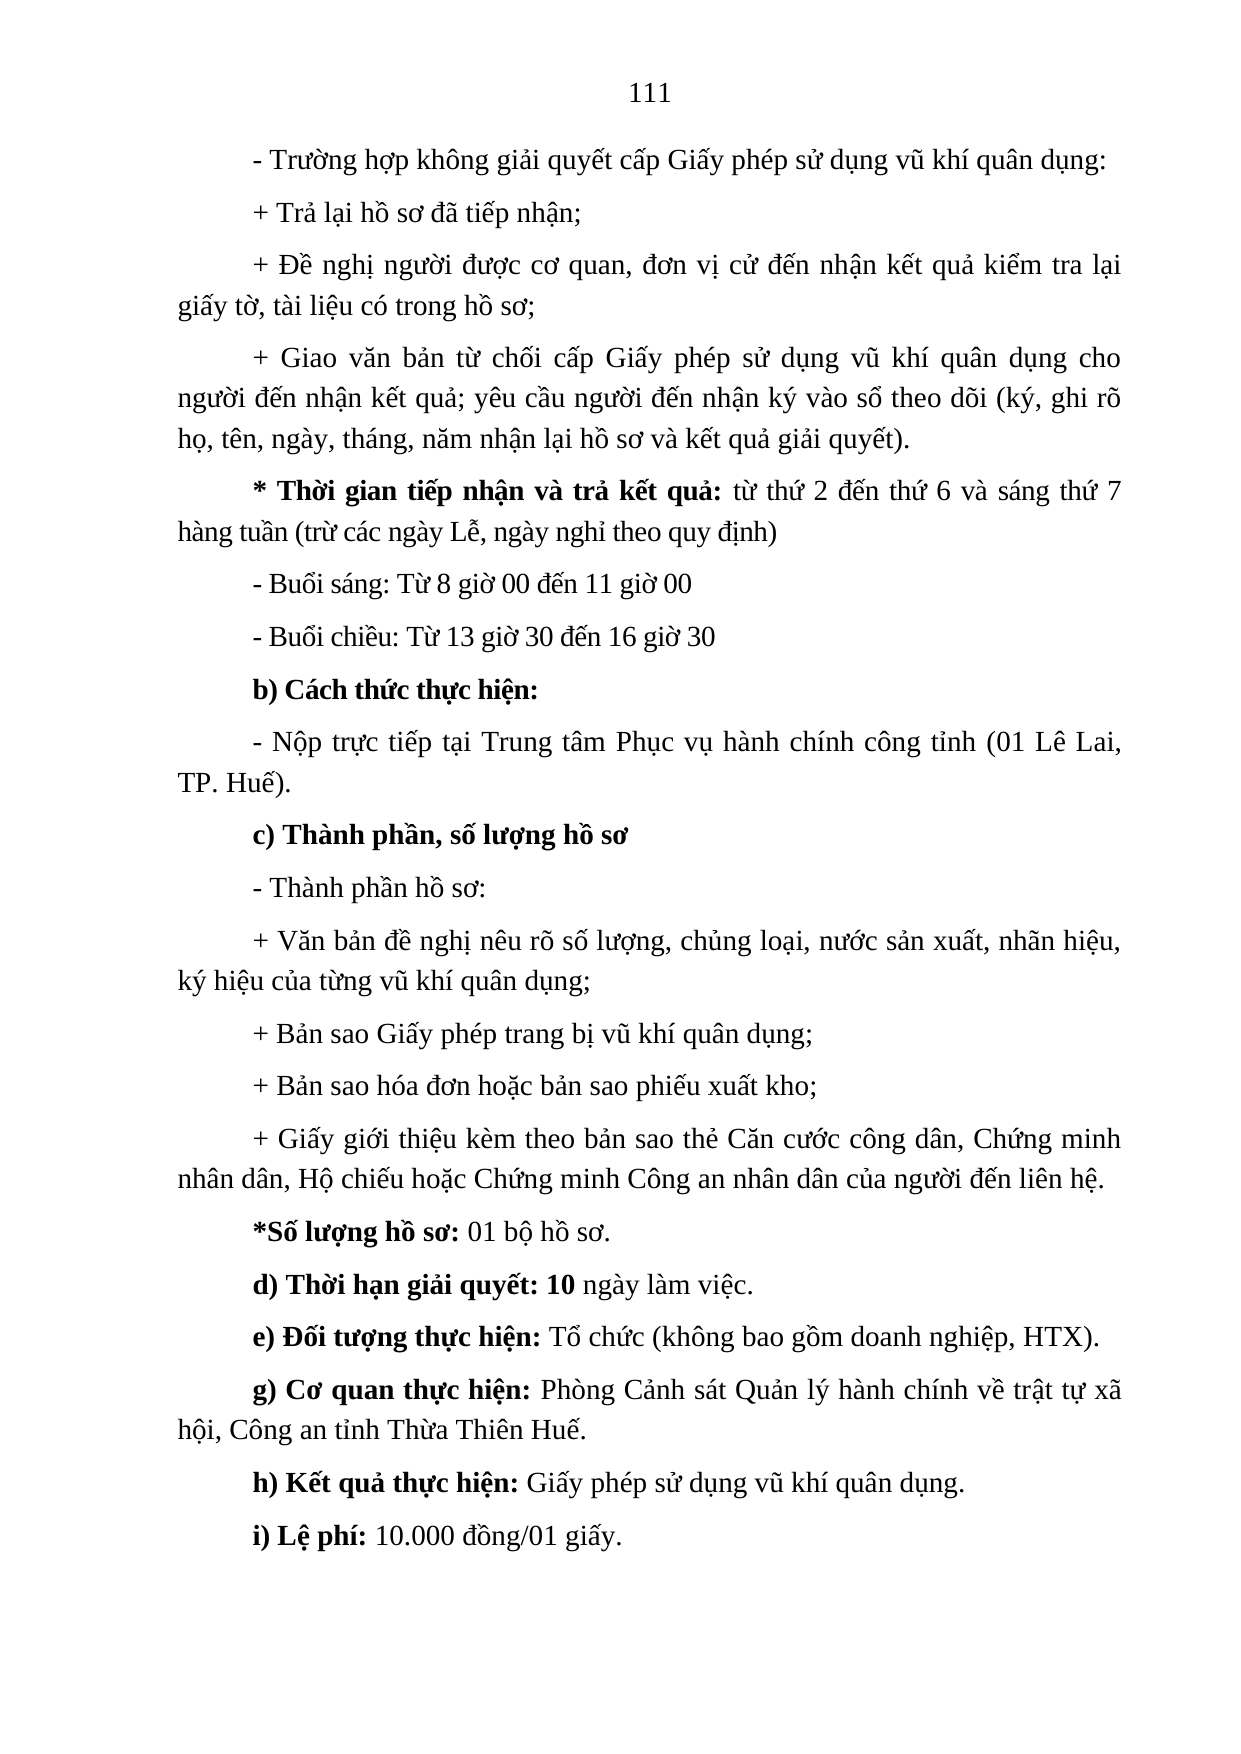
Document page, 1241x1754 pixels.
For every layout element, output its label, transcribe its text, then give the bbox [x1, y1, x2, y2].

text + Giấy giới thiệu kèm theo bản sao thẻ Căn cước công dân, Chứng minh nhân dân, Hộ chiếu hoặc Chứng minh Công an nhân dân của người đến liên hệ. [177, 1121, 1122, 1195]
text + Bản sao hóa đơn hoặc bản sao phiếu xuất kho; [177, 1068, 1122, 1102]
text + Trả lại hồ sơ đã tiếp nhận; [177, 195, 1122, 228]
text - Thành phần hồ sơ: [177, 870, 1122, 904]
text + Văn bản đề nghị nêu rõ số lượng, chủng loại, nước sản xuất, nhãn hiệu, ký hiệu của từng vũ khí quân dụng; [177, 923, 1122, 997]
text + Đề nghị người được cơ quan, đơn vị cử đến nhận kết quả kiểm tra lại giấy tờ, tài liệu có trong hồ sơ; [177, 247, 1122, 321]
text e) Đối tượng thực hiện: Tổ chức (không bao gồm doanh nghiệp, HTX). [177, 1319, 1122, 1353]
text c) Thành phần, số lượng hồ sơ [177, 817, 1122, 851]
text * Thời gian tiếp nhận và trả kết quả: từ thứ 2 đến thứ 6 và sáng thứ 7 hàng tuần (trừ các ngày Lễ, ngày nghỉ theo quy định) [177, 473, 1122, 547]
text d) Thời hạn giải quyết: 10 ngày làm việc. [177, 1267, 1122, 1300]
text - Buổi sáng: Từ 8 giờ 00 đến 11 giờ 00 [177, 566, 1122, 600]
text h) Kết quả thực hiện: Giấy phép sử dụng vũ khí quân dụng. [177, 1465, 1122, 1499]
text - Nộp trực tiếp tại Trung tâm Phục vụ hành chính công tỉnh (01 Lê Lai, TP. Huế). [177, 724, 1122, 798]
text b) Cách thức thực hiện: [177, 672, 1122, 705]
text - Buổi chiều: Từ 13 giờ 30 đến 16 giờ 30 [177, 619, 1122, 653]
text - Trường hợp không giải quyết cấp Giấy phép sử dụng vũ khí quân dụng: [177, 142, 1122, 176]
text + Bản sao Giấy phép trang bị vũ khí quân dụng; [177, 1016, 1122, 1049]
text + Giao văn bản từ chối cấp Giấy phép sử dụng vũ khí quân dụng cho người đến nhận kết quả; yêu cầu người đến nhận ký vào sổ theo dõi (ký, ghi rõ họ, tên, ngày, tháng, năm nhận lại hồ sơ và kết quả giải quyết). [177, 340, 1122, 454]
text i) Lệ phí: 10.000 đồng/01 giấy. [177, 1518, 1122, 1551]
text *Số lượng hồ sơ: 01 bộ hồ sơ. [177, 1214, 1122, 1248]
text g) Cơ quan thực hiện: Phòng Cảnh sát Quản lý hành chính về trật tự xã hội, Công an tỉnh Thừa Thiên Huế. [177, 1372, 1122, 1446]
